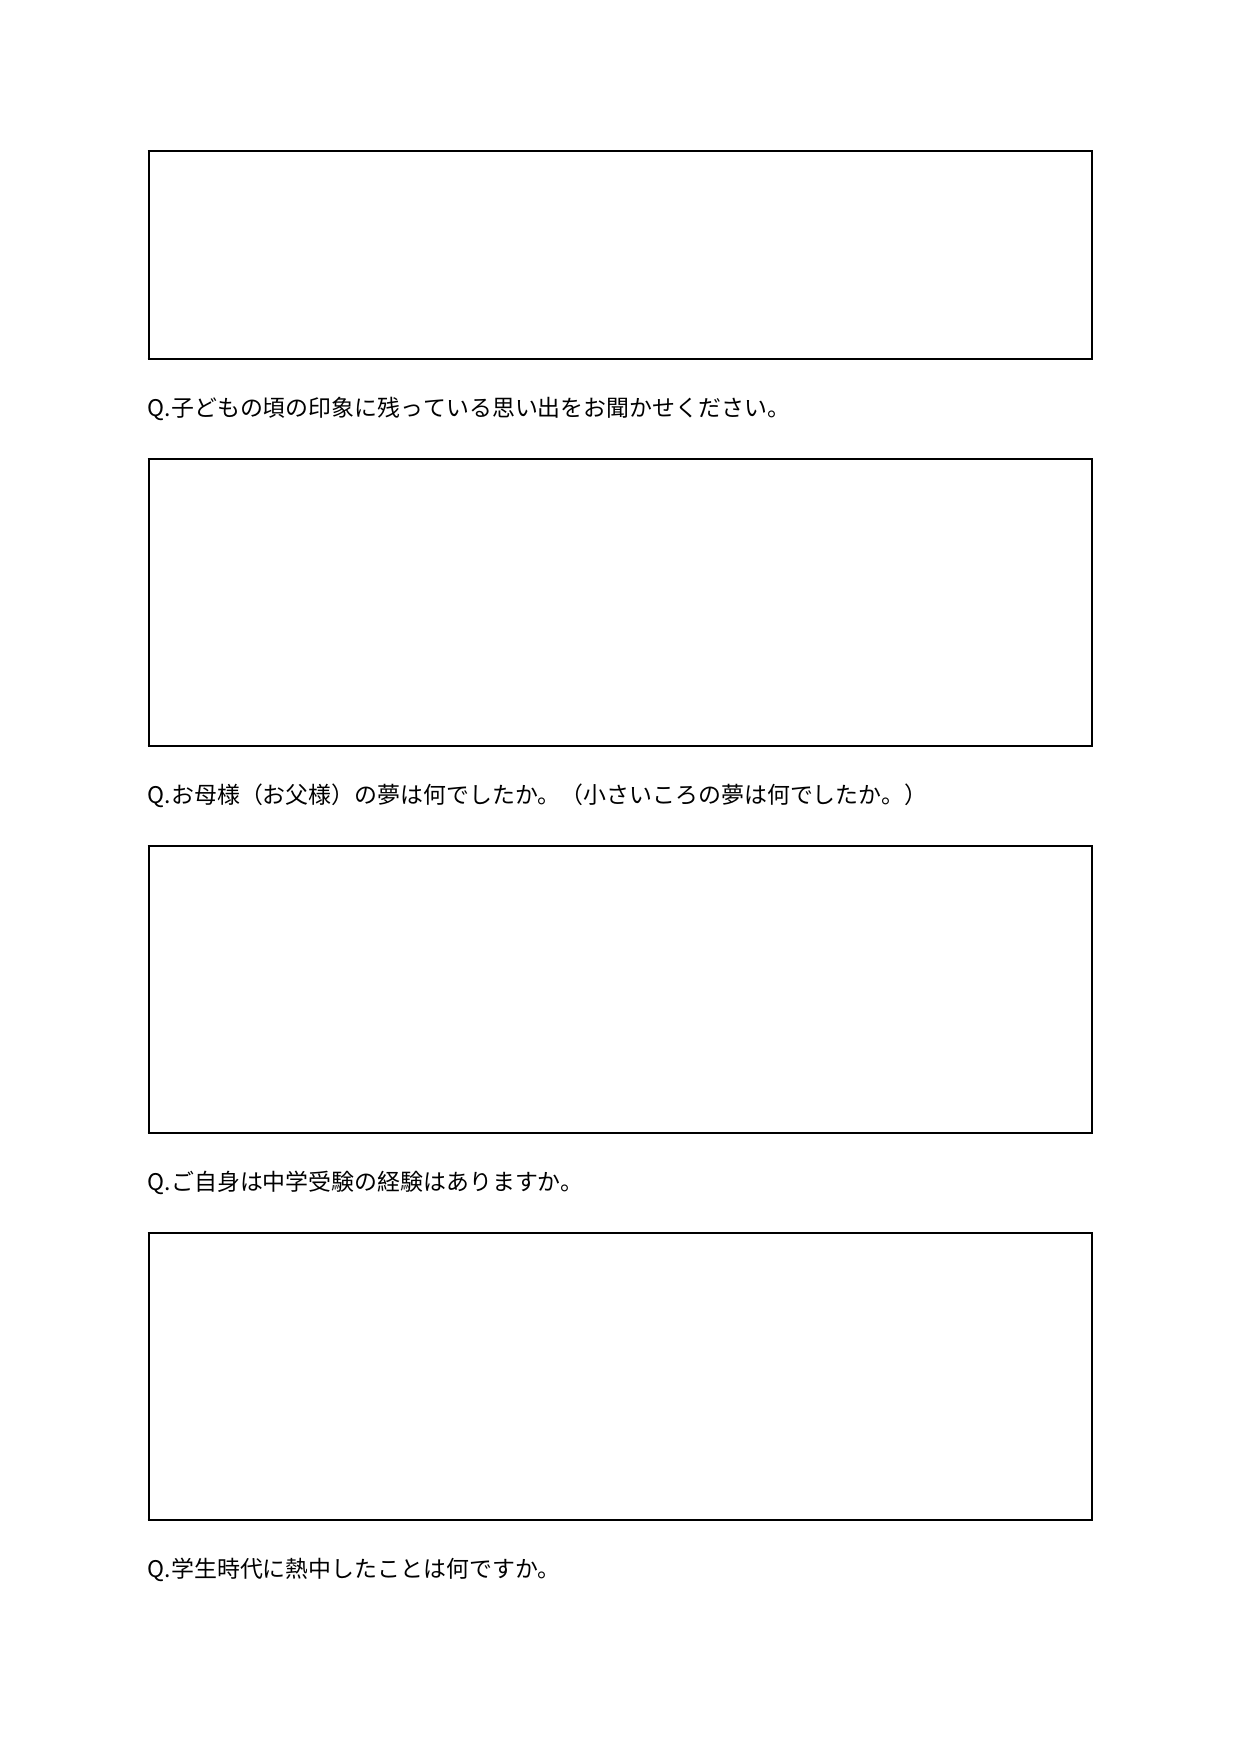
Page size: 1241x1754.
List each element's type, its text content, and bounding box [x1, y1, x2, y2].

table_header [150, 152, 1091, 357]
text Q.学生時代に熱中したことは何ですか。 [148, 1551, 1090, 1584]
table_header [150, 847, 1091, 1132]
text Q.子どもの頃の印象に残っている思い出をお聞かせください。 [148, 390, 1090, 423]
table_header [150, 460, 1091, 744]
text Q.お母様（お父様）の夢は何でしたか。（小さいころの夢は何でしたか。） [148, 777, 1090, 810]
text Q.ご自身は中学受験の経験はありますか。 [148, 1164, 1090, 1197]
table_header [150, 1234, 1091, 1519]
